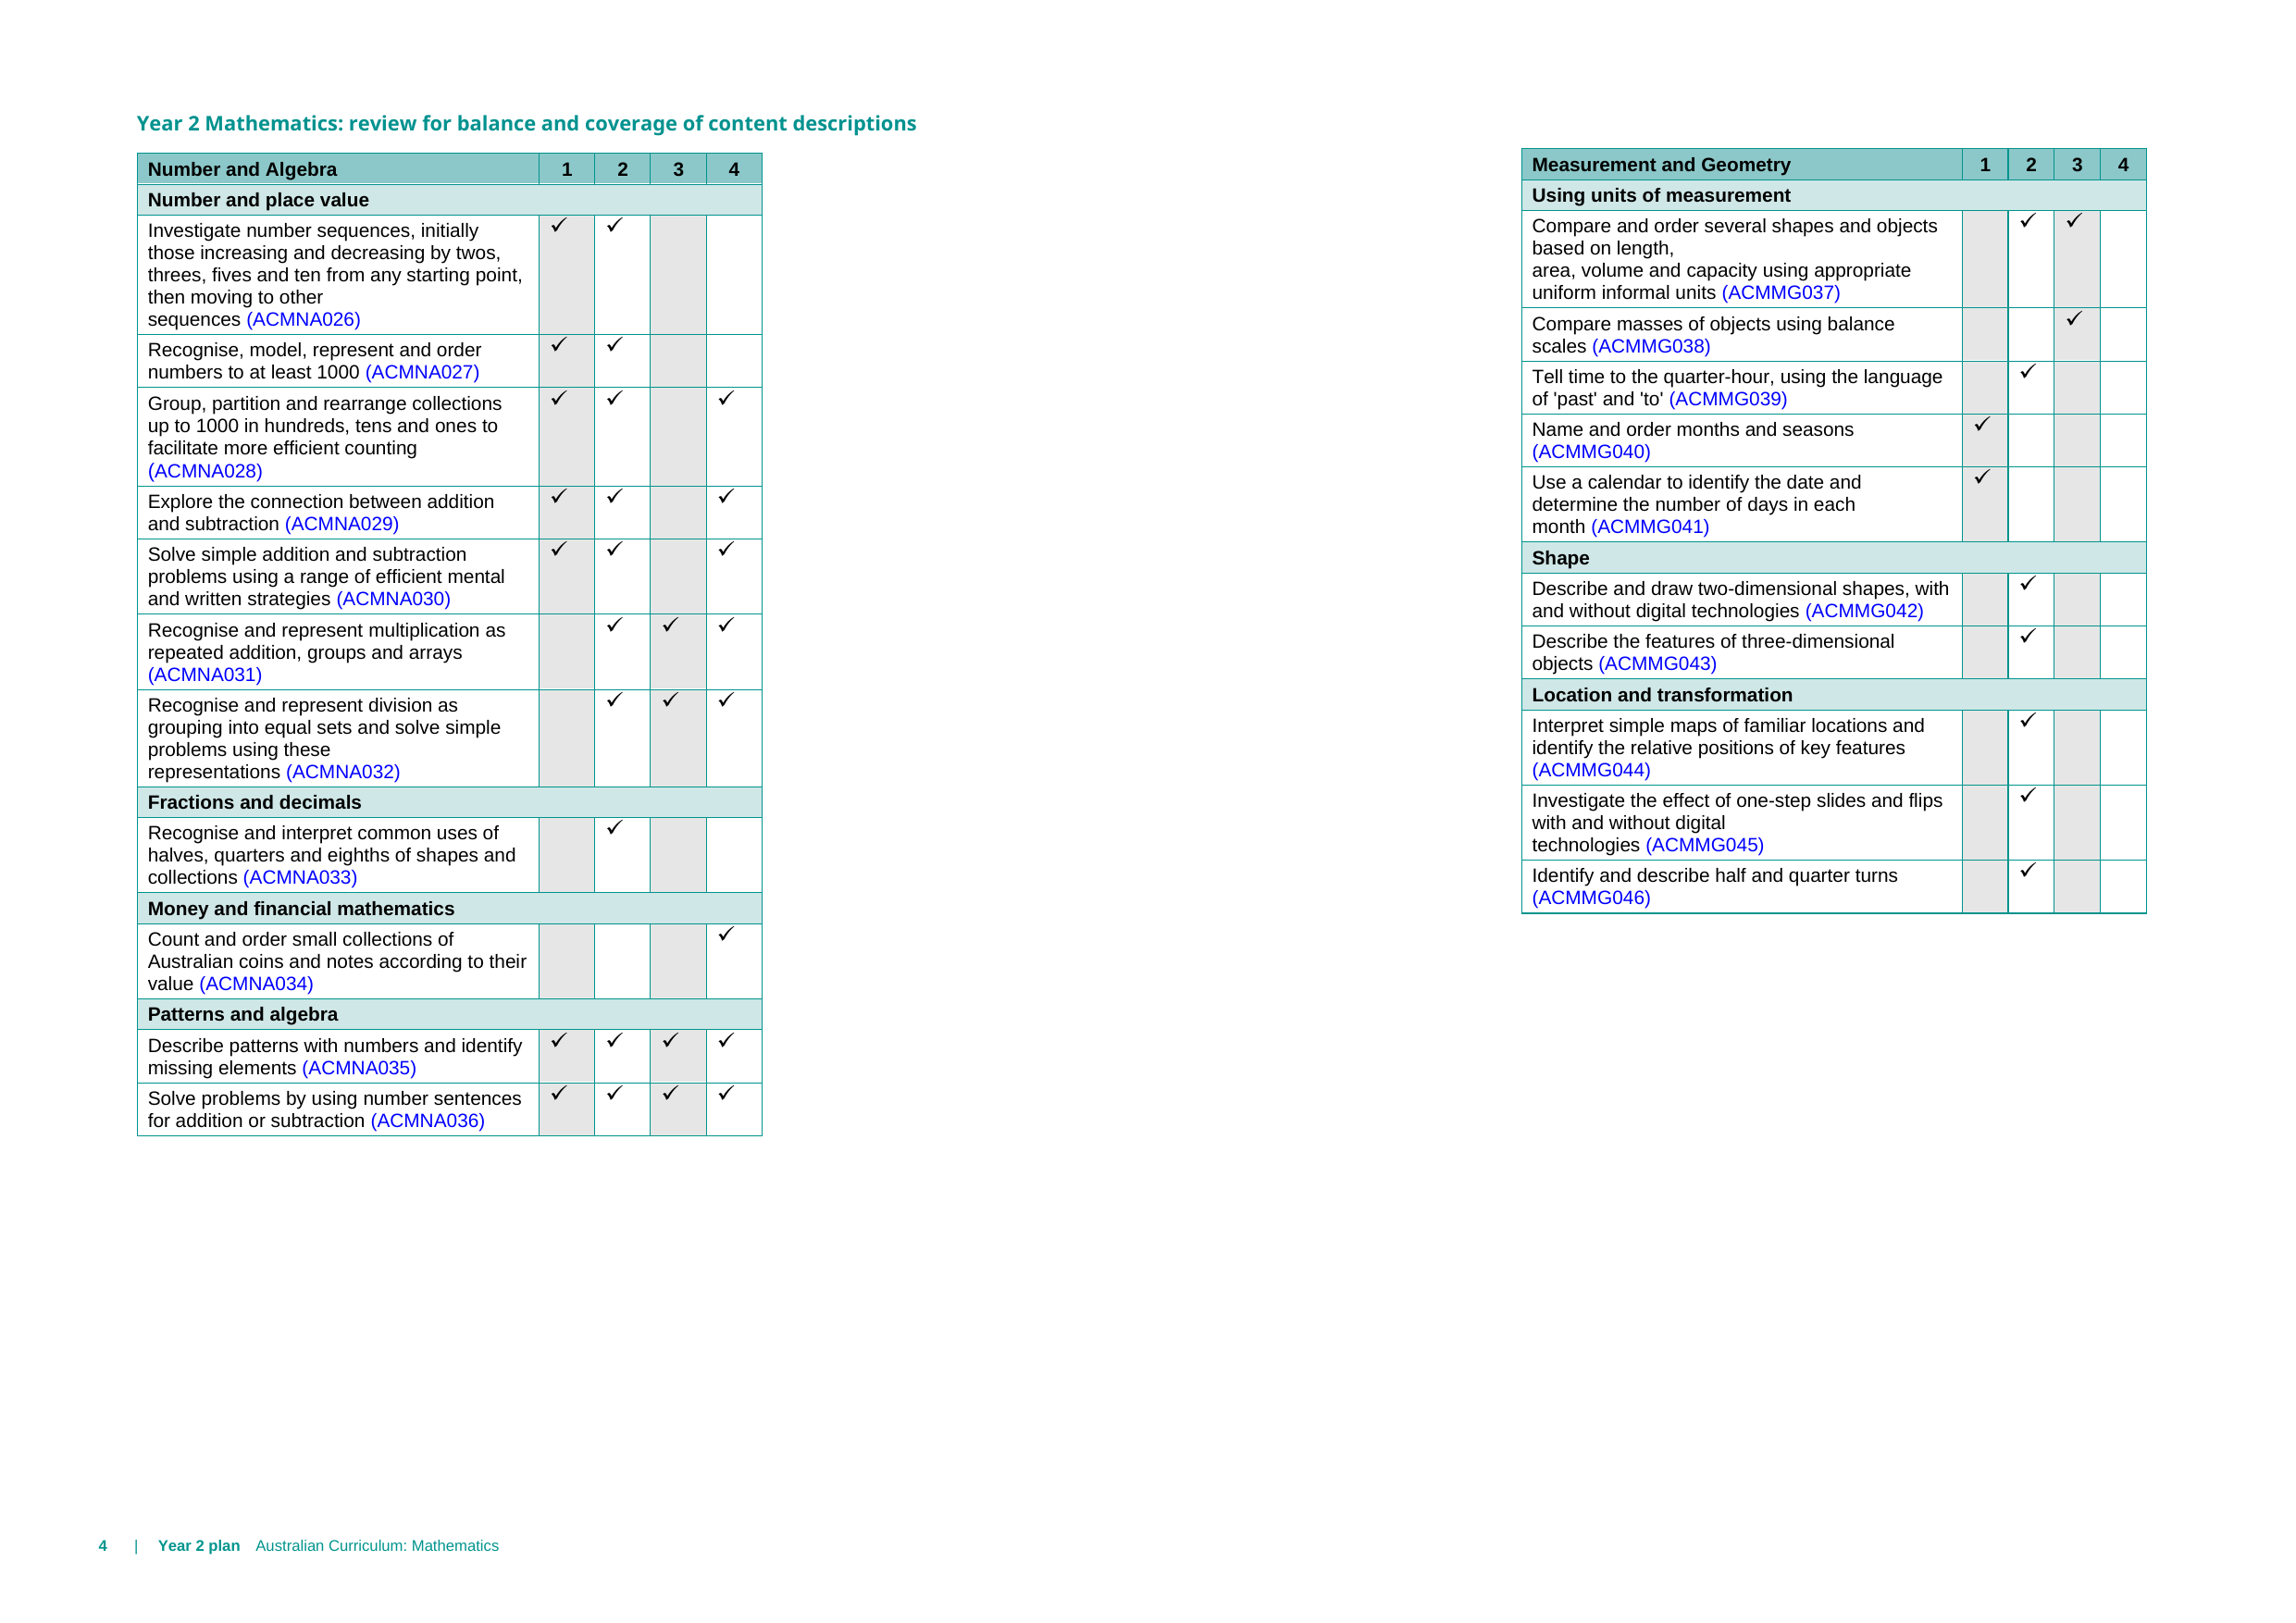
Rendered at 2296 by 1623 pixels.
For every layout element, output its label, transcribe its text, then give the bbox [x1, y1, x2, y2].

table_cell [2054, 308, 2100, 360]
table_cell [2054, 415, 2100, 466]
table_cell [595, 216, 650, 334]
table_cell [2101, 211, 2146, 307]
table_header 2 [2009, 149, 2054, 180]
table_cell [2101, 574, 2146, 626]
table_cell Count and order small collections of Australian coins and notes according to their value (ACMNA034) [138, 924, 539, 998]
table_cell [2009, 574, 2054, 626]
table_header 3 [651, 154, 706, 183]
table_cell [2101, 861, 2146, 912]
table_cell [2009, 711, 2054, 785]
table_cell Solve problems by using number sentences for addition or subtraction (ACMNA036) [138, 1084, 539, 1135]
table_cell [651, 487, 706, 539]
table_cell [595, 388, 650, 486]
table_cell [540, 614, 594, 688]
table_cell [595, 335, 650, 387]
table_cell [2101, 362, 2146, 414]
table_cell [2101, 786, 2146, 860]
table_cell [2009, 861, 2054, 912]
table_header Number and Algebra [138, 154, 539, 183]
title Year 2 Mathematics: review for balance and coverage of content descriptions [137, 109, 2159, 137]
table_cell [651, 690, 706, 787]
table_cell [540, 924, 594, 998]
table_cell Identify and describe half and quarter turns (ACMMG046) [1522, 861, 1962, 912]
table_cell Fractions and decimals [138, 787, 762, 817]
table_cell Shape [1522, 542, 2146, 573]
table_cell [707, 614, 762, 688]
table_cell [651, 1030, 706, 1082]
table_cell Use a calendar to identify the date and determine the number of days in each month (ACMMG041) [1522, 467, 1962, 541]
table_cell Using units of measurement [1522, 180, 2146, 210]
table_cell [595, 1084, 650, 1135]
table_cell [707, 690, 762, 787]
table_cell [595, 818, 650, 892]
table_cell Group, partition and rearrange collections up to 1000 in hundreds, tens and ones to facilitate more efficient counting (ACMNA028) [138, 388, 539, 486]
table_cell [1963, 211, 2007, 307]
table_cell [2054, 362, 2100, 414]
table_cell [1963, 626, 2007, 678]
table_cell [2054, 711, 2100, 785]
table_cell [651, 539, 706, 613]
table_cell [2054, 861, 2100, 912]
table_cell [707, 388, 762, 486]
table_cell [2054, 574, 2100, 626]
table_cell [2009, 786, 2054, 860]
table_cell [540, 539, 594, 613]
table_cell [1963, 786, 2007, 860]
table_header 4 [2101, 149, 2146, 180]
table_cell Describe the features of three-dimensional objects (ACMMG043) [1522, 626, 1962, 678]
table_cell [540, 1030, 594, 1082]
table_cell Tell time to the quarter-hour, using the language of 'past' and 'to' (ACMMG039) [1522, 362, 1962, 414]
table_cell [540, 216, 594, 334]
table_cell [1963, 415, 2007, 466]
table_cell [1963, 308, 2007, 360]
table_cell [540, 818, 594, 892]
table_cell Number and place value [138, 185, 762, 215]
table_header 3 [2054, 149, 2100, 180]
table_cell [707, 335, 762, 387]
table_cell Name and order months and seasons (ACMMG040) [1522, 415, 1962, 466]
table_cell [651, 614, 706, 688]
table_cell Compare and order several shapes and objects based on length, area, volume and capacity using appropriate uniform informal units (ACMMG037) [1522, 211, 1962, 307]
table_cell [707, 539, 762, 613]
table_cell [1963, 711, 2007, 785]
table_cell Solve simple addition and subtraction problems using a range of efficient mental and written strategies (ACMNA030) [138, 539, 539, 613]
table_cell [2101, 467, 2146, 541]
table_cell [651, 388, 706, 486]
table_cell [2054, 211, 2100, 307]
table_cell [595, 924, 650, 998]
table_cell [651, 924, 706, 998]
table_cell [651, 818, 706, 892]
table_cell [707, 216, 762, 334]
table_cell Compare masses of objects using balance scales (ACMMG038) [1522, 308, 1962, 360]
table_cell Recognise, model, represent and order numbers to at least 1000 (ACMNA027) [138, 335, 539, 387]
table_cell [707, 487, 762, 539]
table_cell Money and financial mathematics [138, 893, 762, 923]
table_cell [540, 690, 594, 787]
table_cell [651, 335, 706, 387]
table_cell [2009, 362, 2054, 414]
table_cell Interpret simple maps of familiar locations and identify the relative positions of key features (ACMMG044) [1522, 711, 1962, 785]
table_header 1 [540, 154, 594, 183]
table_cell [2009, 308, 2054, 360]
table_cell [1963, 574, 2007, 626]
table_header 4 [707, 154, 762, 183]
table_cell [707, 924, 762, 998]
table_cell Location and transformation [1522, 679, 2146, 710]
table_header 1 [1963, 149, 2007, 180]
table_cell Describe and draw two-dimensional shapes, with and without digital technologies (ACMMG042) [1522, 574, 1962, 626]
table_cell [2009, 467, 2054, 541]
table_cell [595, 487, 650, 539]
table_cell [2101, 711, 2146, 785]
table_cell [595, 690, 650, 787]
table_cell [595, 539, 650, 613]
table_cell [1963, 362, 2007, 414]
table_cell [540, 335, 594, 387]
table_cell [2101, 626, 2146, 678]
table_cell [2054, 786, 2100, 860]
table_cell Investigate the effect of one-step slides and flips with and without digital technologies (ACMMG045) [1522, 786, 1962, 860]
table_cell [2101, 415, 2146, 466]
table_cell [651, 216, 706, 334]
table_cell [2054, 626, 2100, 678]
table_cell [540, 487, 594, 539]
table_cell [1963, 467, 2007, 541]
table_cell Recognise and interpret common uses of halves, quarters and eighths of shapes and collections (ACMNA033) [138, 818, 539, 892]
table_cell Describe patterns with numbers and identify missing elements (ACMNA035) [138, 1030, 539, 1082]
table_header 2 [595, 154, 650, 183]
table_cell [2009, 626, 2054, 678]
table_cell [2009, 211, 2054, 307]
table_header Measurement and Geometry [1522, 149, 1962, 180]
table_cell [707, 1084, 762, 1135]
table_cell Recognise and represent multiplication as repeated addition, groups and arrays (ACMNA031) [138, 614, 539, 688]
table_cell Patterns and algebra [138, 999, 762, 1029]
table_cell [651, 1084, 706, 1135]
table_cell [2009, 415, 2054, 466]
table_cell Recognise and represent division as grouping into equal sets and solve simple problems using these representations (ACMNA032) [138, 690, 539, 787]
table_cell [707, 1030, 762, 1082]
table_cell Explore the connection between addition and subtraction (ACMNA029) [138, 487, 539, 539]
table_cell [595, 1030, 650, 1082]
table_cell [1963, 861, 2007, 912]
table_cell [540, 388, 594, 486]
table_cell [595, 614, 650, 688]
table_cell Investigate number sequences, initially those increasing and decreasing by twos, threes, fives and ten from any starting point, then moving to other sequences (ACMNA026) [138, 216, 539, 334]
table_cell [2054, 467, 2100, 541]
table_cell [2101, 308, 2146, 360]
table_cell [540, 1084, 594, 1135]
table_cell [707, 818, 762, 892]
